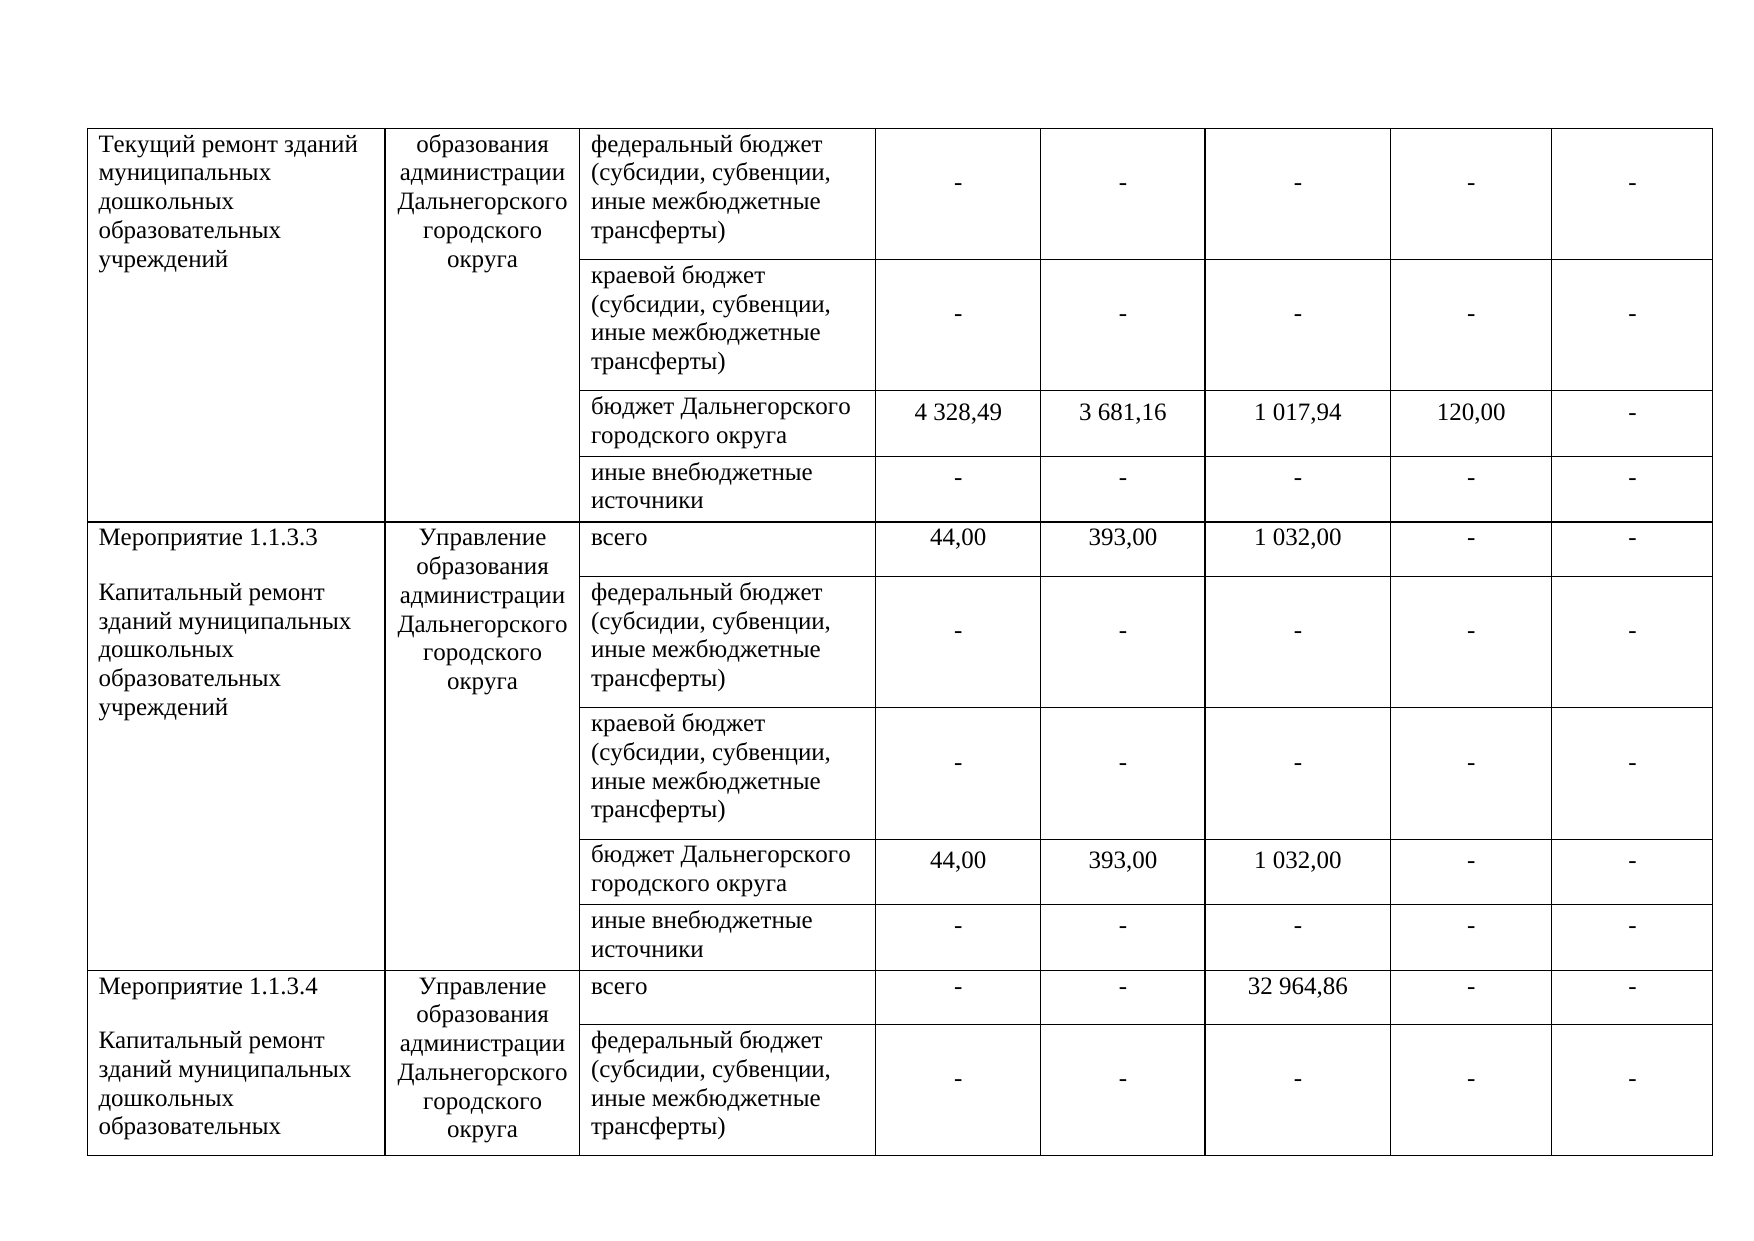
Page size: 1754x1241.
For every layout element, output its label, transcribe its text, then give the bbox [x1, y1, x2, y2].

table_cell 3 681,16 [1041, 391, 1204, 456]
table_cell 44,00 [876, 840, 1040, 904]
table_cell - [1552, 905, 1712, 970]
table_cell бюджет Дальнегорского городского округа [580, 840, 875, 904]
table_cell краевой бюджет (субсидии, субвенции, иные межбюджетные трансферты) [580, 260, 875, 390]
table_cell - [1041, 905, 1204, 970]
table_cell краевой бюджет (субсидии, субвенции, иные межбюджетные трансферты) [580, 708, 875, 838]
table_cell Управление образования администрации Дальнегорского городского округа [386, 971, 579, 1155]
table_cell - [1041, 577, 1204, 707]
table_cell 393,00 [1041, 840, 1204, 904]
table_cell - [1552, 577, 1712, 707]
table_cell федеральный бюджет (субсидии, субвенции, иные межбюджетные трансферты) [580, 129, 875, 259]
table_cell Текущий ремонт зданий муниципальных дошкольных образовательных учреждений [88, 129, 384, 521]
table_cell бюджет Дальнегорского городского округа [580, 391, 875, 456]
table_cell 120,00 [1391, 391, 1551, 456]
table_cell - [1552, 1025, 1712, 1155]
table_cell - [1206, 457, 1390, 521]
table_cell - [1206, 905, 1390, 970]
table_cell - [1041, 129, 1204, 259]
table_cell - [1041, 1025, 1204, 1155]
table_cell - [1552, 457, 1712, 521]
table_cell - [1206, 577, 1390, 707]
table_cell - [1391, 708, 1551, 838]
table_cell - [1552, 129, 1712, 259]
table_cell 4 328,49 [876, 391, 1040, 456]
table_cell - [1206, 260, 1390, 390]
table_cell - [876, 905, 1040, 970]
table_cell - [1552, 840, 1712, 904]
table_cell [88, 1024, 384, 1155]
table_cell - [1391, 905, 1551, 970]
table_cell - [1041, 260, 1204, 390]
table_cell - [1041, 457, 1204, 521]
table_cell - [1206, 708, 1390, 838]
table_cell - [1391, 971, 1551, 1024]
table_cell - [1552, 971, 1712, 1024]
table_cell - [1552, 260, 1712, 390]
table_cell - [1552, 708, 1712, 838]
table_cell Мероприятие 1.1.3.3 [88, 523, 384, 576]
table_cell - [1391, 457, 1551, 521]
table_cell всего [580, 523, 875, 576]
table_cell федеральный бюджет (субсидии, субвенции, иные межбюджетные трансферты) [580, 1025, 875, 1155]
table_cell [386, 129, 579, 521]
table_cell - [1391, 577, 1551, 707]
table_cell Капитальный ремонт зданий муниципальных дошкольных образовательных учреждений [88, 576, 384, 970]
table_cell 1 017,94 [1206, 391, 1390, 456]
table_cell - [1206, 1025, 1390, 1155]
table_cell иные внебюджетные источники [580, 905, 875, 970]
table_cell - [876, 1025, 1040, 1155]
table_cell 32 964,86 [1206, 971, 1390, 1024]
table_cell Управление образования администрации Дальнегорского городского округа [386, 523, 579, 970]
table_cell 393,00 [1041, 523, 1204, 576]
table_cell - [1391, 129, 1551, 259]
table_cell - [876, 577, 1040, 707]
table_cell - [1391, 260, 1551, 390]
table_cell иные внебюджетные источники [580, 457, 875, 521]
table_cell Мероприятие 1.1.3.4 [88, 971, 384, 1024]
table_cell - [1552, 523, 1712, 576]
table_cell - [1391, 523, 1551, 576]
table_cell - [876, 708, 1040, 838]
table_cell 44,00 [876, 523, 1040, 576]
table_cell - [876, 129, 1040, 259]
table_cell - [876, 971, 1040, 1024]
table_cell федеральный бюджет (субсидии, субвенции, иные межбюджетные трансферты) [580, 577, 875, 707]
table_cell - [1391, 1025, 1551, 1155]
table_cell - [1041, 708, 1204, 838]
table_cell - [1391, 840, 1551, 904]
table_cell - [1041, 971, 1204, 1024]
table_cell 1 032,00 [1206, 523, 1390, 576]
table_cell всего [580, 971, 875, 1024]
table_cell - [876, 457, 1040, 521]
table_cell - [1206, 129, 1390, 259]
table_cell - [1552, 391, 1712, 456]
table_cell 1 032,00 [1206, 840, 1390, 904]
table_cell - [876, 260, 1040, 390]
